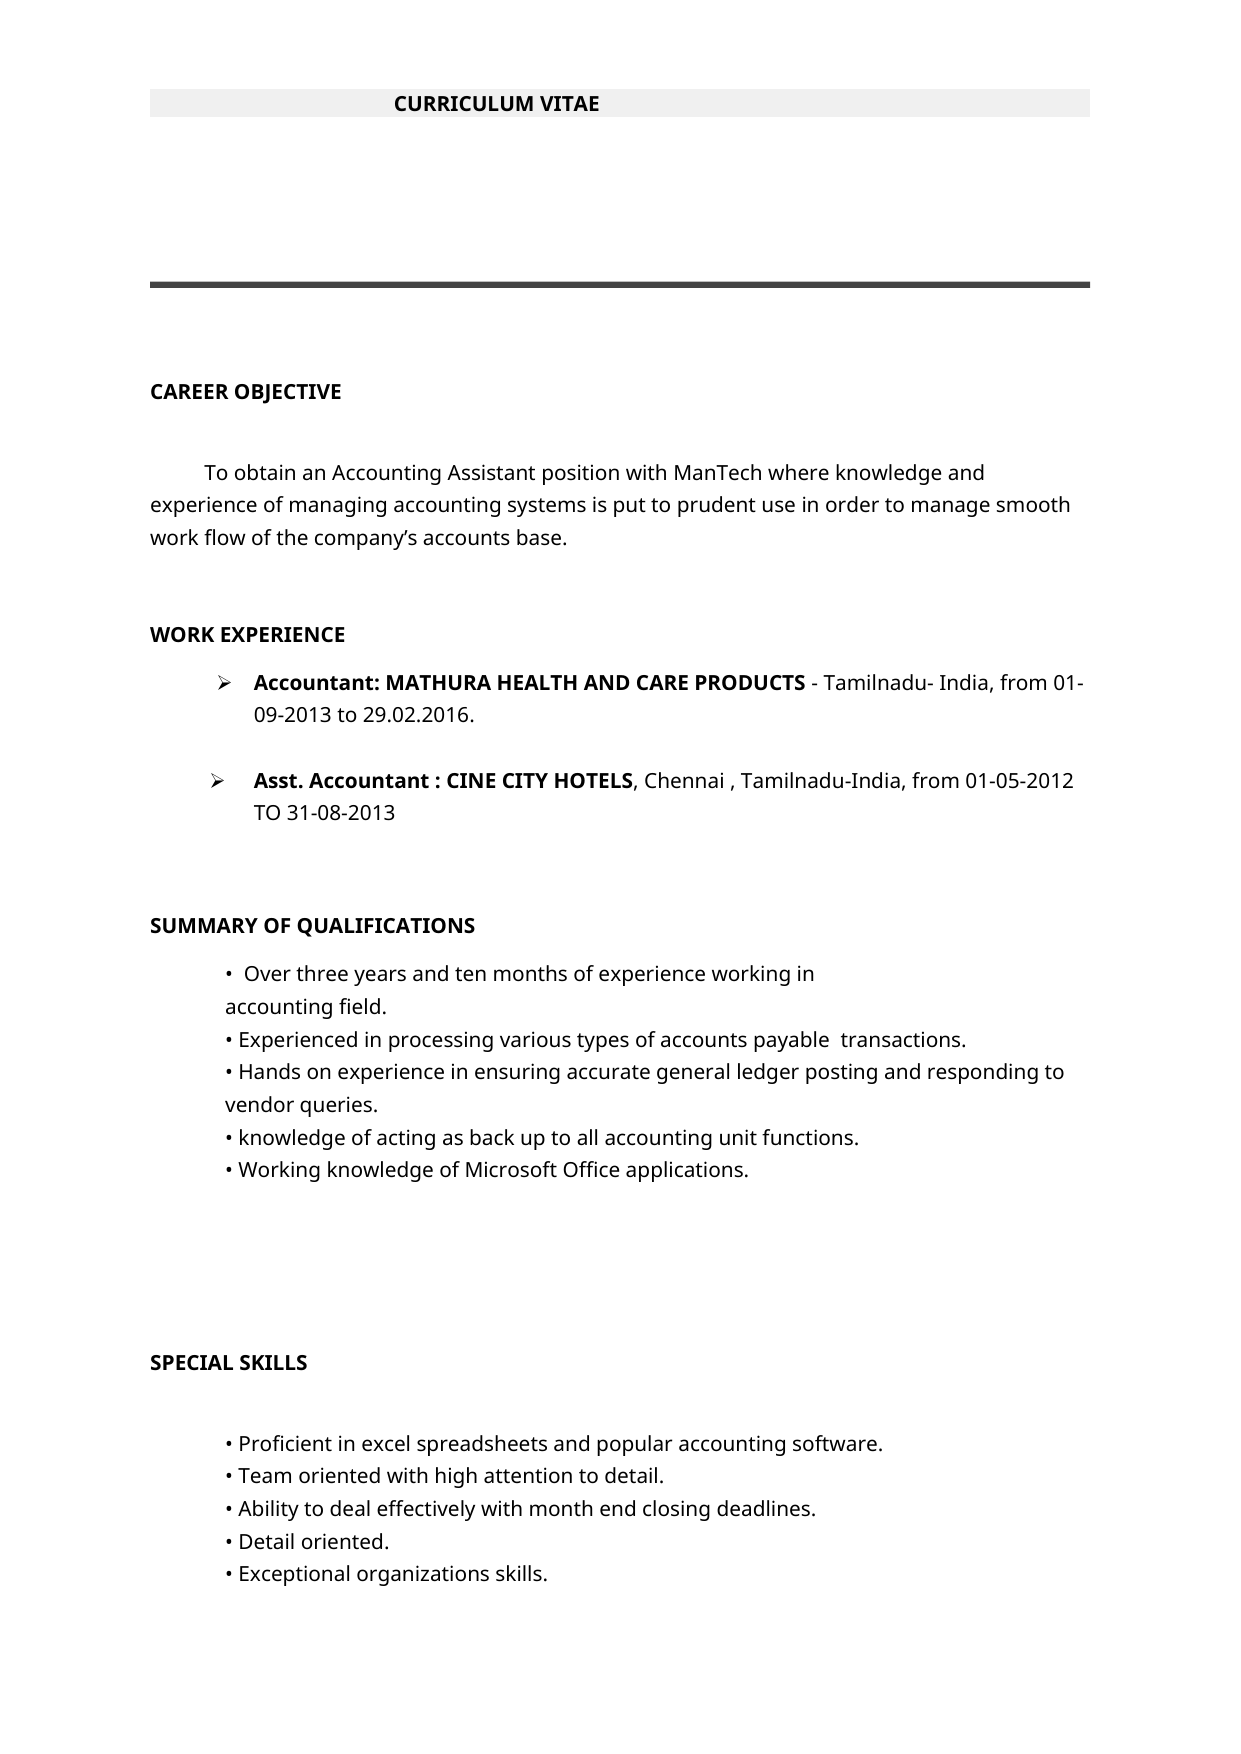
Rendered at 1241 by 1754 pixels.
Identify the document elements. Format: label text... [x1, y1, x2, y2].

text To obtain an Accounting Assistant position with ManTech where knowledge and experience of managing accounting systems is put to prudent use in order to manage smooth work flow of the company’s accounts base. [150, 425, 1090, 552]
list Accountant: MATHURA HEALTH AND CARE PRODUCTS - Tamilnadu- India, from 01-09-2013 to 29.02.2016. [216, 668, 1090, 729]
text SUMMARY OF QUALIFICATIONS [150, 911, 1090, 940]
text CURRICULUM VITAE [150, 89, 1090, 117]
text • Proficient in excel spreadsheets and popular accounting software. • Team oriented with high attention to detail. • Ability to deal effectively with month end closing deadlines. • Detail oriented. • Exceptional organizations skills. [225, 1396, 1090, 1588]
text WORK EXPERIENCE [150, 620, 1090, 648]
text • Over three years and ten months of experience working in accounting field. • Experienced in processing various types of accounts payable transactions. • Hands on experience in ensuring accurate general ledger posting and responding to vendor queries. • knowledge of acting as back up to all accounting unit functions. • Working knowledge of Microsoft Office applications. [225, 959, 1090, 1184]
text SPECIAL SKILLS [150, 1348, 1090, 1377]
text CAREER OBJECTIVE [150, 377, 1090, 406]
list Asst. Accountant : CINE CITY HOTELS, Chennai , Tamilnadu-India, from 01-05-2012 TO 31-08-2013 [209, 766, 1090, 827]
